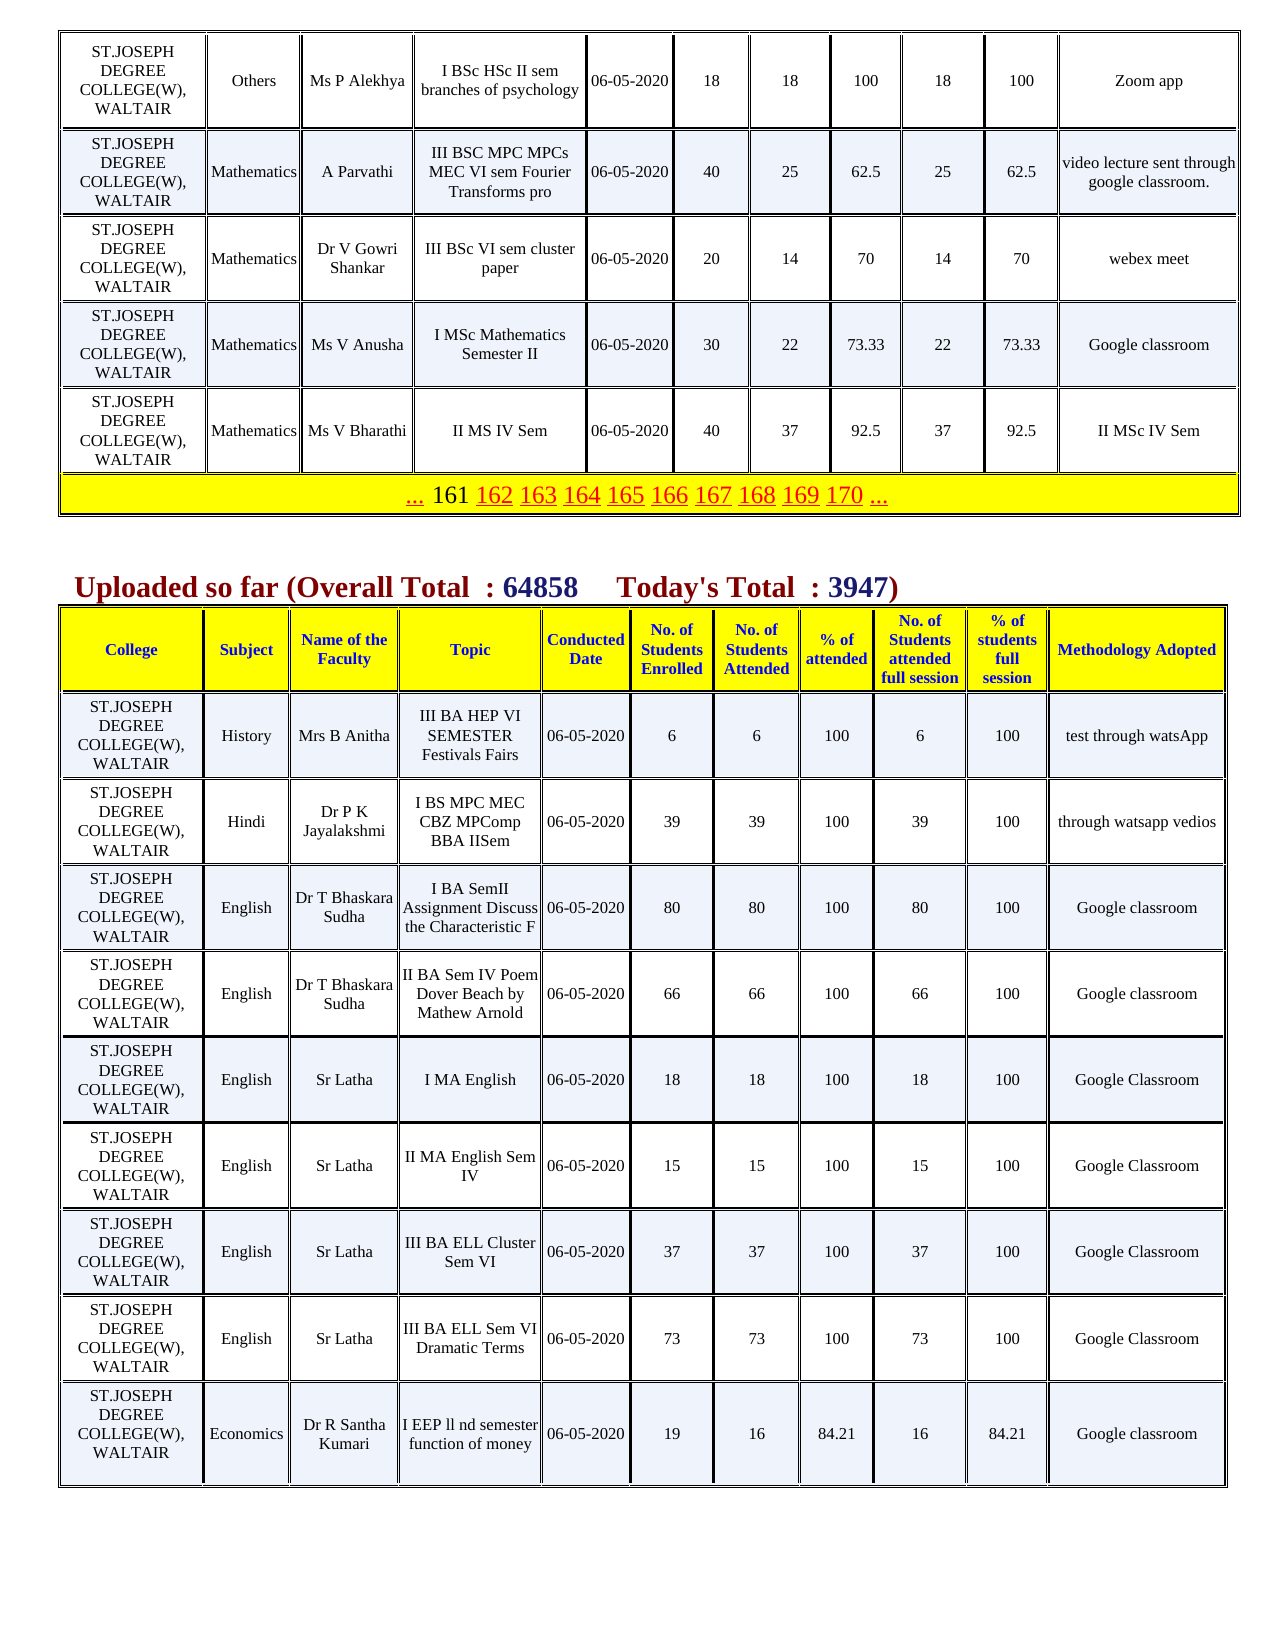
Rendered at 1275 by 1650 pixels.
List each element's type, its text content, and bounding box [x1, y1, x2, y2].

table_cell 62.5 [832, 131, 900, 213]
table_cell 06-05-2020 [588, 131, 672, 213]
table_cell Mrs B Anitha [291, 694, 397, 776]
table_cell 18 [673, 33, 750, 127]
table_cell 22 [751, 303, 829, 386]
table_cell 73.33 [832, 303, 900, 386]
table_cell 80 [875, 866, 965, 949]
table_header Subject [203, 608, 289, 690]
table_cell 40 [675, 131, 748, 213]
table_cell 66 [632, 952, 712, 1035]
table_cell Sr Latha [291, 1038, 397, 1121]
table_cell 16 [873, 1383, 967, 1485]
table_cell 18 [901, 31, 984, 127]
table_cell 18 [715, 1038, 798, 1121]
table_cell through watsapp vedios [1050, 776, 1225, 863]
table_cell III BA ELL Cluster Sem VI [400, 1211, 540, 1293]
table_cell 40 [675, 389, 748, 472]
table_cell 06-05-2020 [588, 217, 672, 299]
table_cell 73 [632, 1297, 712, 1379]
table_cell Ms P Alekhya [301, 33, 413, 127]
table_header Methodology Adopted [1048, 608, 1224, 690]
table_cell 37 [903, 389, 983, 472]
table_cell video lecture sent through google classroom. [1060, 127, 1238, 213]
table_cell webex meet [1060, 213, 1238, 299]
table_cell English [205, 952, 288, 1035]
table_cell Google classroom [1048, 949, 1226, 1035]
table_cell 100 [801, 1297, 872, 1379]
table_header No. of Students Enrolled [630, 608, 713, 690]
table_cell 15 [632, 1124, 712, 1207]
table_cell II MA English Sem IV [400, 1124, 540, 1207]
table_cell Mathematics [208, 131, 299, 213]
table_cell II MSc IV Sem [1059, 386, 1239, 472]
table_cell 100 [801, 866, 872, 949]
table_cell III BA ELL Sem VI Dramatic Terms [400, 1297, 540, 1379]
table_cell 06-05-2020 [541, 1383, 630, 1485]
table_cell ST.JOSEPH DEGREE COLLEGE(W), WALTAIR [61, 213, 205, 299]
table_cell I MSc Mathematics Semester II [415, 303, 585, 386]
table_cell ST.JOSEPH DEGREE COLLEGE(W), WALTAIR [61, 1121, 202, 1207]
table_cell English [205, 866, 288, 949]
table_header College [61, 606, 203, 690]
table_cell Hindi [205, 780, 288, 863]
table_cell 25 [751, 131, 829, 213]
table_cell Dr V Gowri Shankar [303, 217, 412, 299]
table_cell Mathematics [208, 217, 299, 299]
table_cell 100 [968, 694, 1046, 776]
table_cell 39 [875, 780, 965, 863]
table_cell Ms V Anusha [303, 303, 412, 386]
table_cell 15 [715, 1124, 798, 1207]
table_cell III BSC MPC MPCs MEC VI sem Fourier Transforms pro [415, 131, 585, 213]
table_cell Google Classroom [1050, 1121, 1224, 1207]
table_cell ST.JOSEPH DEGREE COLLEGE(W), WALTAIR [61, 1035, 202, 1121]
table_cell 62.5 [986, 131, 1057, 213]
table_cell I BSc HSc II sem branches of psychology [414, 33, 586, 127]
table_cell Others [207, 31, 301, 127]
table_cell Economics [203, 1383, 289, 1485]
table_cell ST.JOSEPH DEGREE COLLEGE(W), WALTAIR [61, 1207, 202, 1293]
table_cell ST.JOSEPH DEGREE COLLEGE(W), WALTAIR [59, 386, 207, 472]
table_cell 18 [632, 1038, 712, 1121]
table_cell 06-05-2020 [543, 694, 629, 776]
table_cell Google Classroom [1050, 1293, 1225, 1379]
table_cell 37 [751, 389, 829, 472]
table_cell 70 [986, 217, 1057, 299]
table_cell ST.JOSEPH DEGREE COLLEGE(W), WALTAIR [61, 776, 202, 863]
table_cell 84.21 [967, 1380, 1048, 1485]
table_cell 25 [903, 131, 983, 213]
table_cell I BS MPC MEC CBZ MPComp BBA IISem [400, 780, 540, 863]
table_cell Zoom app [1059, 33, 1238, 127]
table_cell 100 [968, 952, 1046, 1035]
table_cell 19 [630, 1383, 713, 1485]
table_cell III BSc VI sem cluster paper [415, 217, 585, 299]
table_cell Google Classroom [1050, 1035, 1224, 1121]
table_cell Google classroom [1048, 863, 1226, 949]
table_cell 73.33 [986, 303, 1057, 386]
table_cell 66 [875, 952, 965, 1035]
table_cell 70 [832, 217, 900, 299]
table_cell ST.JOSEPH DEGREE COLLEGE(W), WALTAIR [61, 300, 205, 386]
table_cell English [205, 1297, 288, 1379]
table_cell II MS IV Sem [415, 389, 585, 472]
table_cell 06-05-2020 [543, 1297, 629, 1379]
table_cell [61, 1380, 203, 1485]
table_cell Google Classroom [1050, 1207, 1225, 1293]
table_cell 15 [875, 1124, 965, 1207]
table_cell 100 [801, 1211, 872, 1293]
table_cell 100 [801, 952, 872, 1035]
table_cell 80 [715, 866, 798, 949]
table_cell 100 [968, 1124, 1046, 1207]
table_cell English [205, 1211, 288, 1293]
table_cell Dr T Bhaskara Sudha [291, 866, 397, 949]
table_cell Ms V Bharathi [303, 389, 412, 472]
table_cell 100 [968, 1297, 1046, 1379]
table_cell 14 [751, 217, 829, 299]
table_cell I MA English [400, 1038, 540, 1121]
table_cell English [205, 1124, 288, 1207]
table_cell 39 [632, 780, 712, 863]
table_cell 30 [675, 303, 748, 386]
table_cell II BA Sem IV Poem Dover Beach by Mathew Arnold [400, 952, 540, 1035]
table_header Topic [399, 608, 541, 690]
table_cell 39 [715, 780, 798, 863]
table_cell 100 [801, 1124, 872, 1207]
table_cell 37 [875, 1211, 965, 1293]
table_cell 06-05-2020 [543, 866, 629, 949]
table_cell A Parvathi [303, 131, 412, 213]
table_cell 37 [632, 1211, 712, 1293]
table_cell Sr Latha [291, 1211, 397, 1293]
table_cell 100 [801, 1038, 872, 1121]
table_cell 6 [875, 694, 965, 776]
table_cell test through watsApp [1050, 690, 1225, 776]
table_cell 06-05-2020 [543, 780, 629, 863]
table_cell I BA SemII Assignment Discuss the Characteristic F [400, 866, 540, 949]
table_cell Dr T Bhaskara Sudha [291, 952, 397, 1035]
table_cell 22 [903, 303, 983, 386]
table_cell 16 [713, 1383, 800, 1485]
table_cell Google classroom [1060, 300, 1238, 386]
table_cell 100 [830, 33, 901, 127]
table_header No. of Students Attended [713, 608, 800, 690]
table_header % of students full session [967, 606, 1048, 690]
table_cell ST.JOSEPH DEGREE COLLEGE(W), WALTAIR [59, 949, 203, 1035]
table_cell 100 [968, 780, 1046, 863]
table_cell 06-05-2020 [543, 952, 629, 1035]
table_cell 6 [632, 694, 712, 776]
table_cell English [205, 1038, 288, 1121]
table_header No. of Students attended full session [873, 608, 967, 690]
table_cell 92.5 [832, 389, 900, 472]
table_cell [61, 127, 205, 213]
table_cell 100 [801, 780, 872, 863]
table_cell [59, 472, 1239, 513]
table_cell Google classroom [1048, 1380, 1225, 1485]
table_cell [61, 33, 207, 127]
table_cell 84.21 [800, 1383, 873, 1485]
table_cell 06-05-2020 [543, 1124, 629, 1207]
table_cell 20 [675, 217, 748, 299]
table_cell 100 [968, 1211, 1046, 1293]
table_cell I EEP ll nd semester function of money [399, 1383, 541, 1485]
table_cell 06-05-2020 [543, 1211, 629, 1293]
table_cell Dr R Santha Kumari [290, 1383, 399, 1485]
table_cell 06-05-2020 [588, 303, 672, 386]
table_cell 14 [903, 217, 983, 299]
table_cell Mathematics [208, 303, 299, 386]
table_cell 6 [715, 694, 798, 776]
table_cell Dr P K Jayalakshmi [291, 780, 397, 863]
table_cell 06-05-2020 [586, 31, 673, 127]
table_cell ST.JOSEPH DEGREE COLLEGE(W), WALTAIR [61, 1293, 202, 1379]
table_cell ST.JOSEPH DEGREE COLLEGE(W), WALTAIR [61, 690, 202, 776]
table_cell 100 [801, 694, 872, 776]
table_cell 80 [632, 866, 712, 949]
table_cell Sr Latha [291, 1297, 397, 1379]
table_cell 66 [715, 952, 798, 1035]
table_cell 37 [715, 1211, 798, 1293]
table_cell Mathematics [208, 389, 299, 472]
table_cell 18 [750, 31, 830, 127]
table_cell History [205, 694, 288, 776]
table_header Conducted Date [541, 606, 630, 690]
text Uploaded so far (Overall Total : 64858 Today's Total : 3947) [74, 569, 1196, 604]
table_cell Sr Latha [291, 1124, 397, 1207]
table_cell 100 [968, 866, 1046, 949]
table_cell 18 [875, 1038, 965, 1121]
table_header % of attended [800, 608, 873, 690]
table_cell 06-05-2020 [588, 389, 672, 472]
table_header Name of the Faculty [290, 608, 399, 690]
table_cell ST.JOSEPH DEGREE COLLEGE(W), WALTAIR [59, 863, 203, 949]
table_cell 73 [875, 1297, 965, 1379]
table_cell 100 [984, 33, 1058, 127]
table_cell 92.5 [986, 389, 1057, 472]
table_cell 100 [968, 1038, 1046, 1121]
table_cell 73 [715, 1297, 798, 1379]
table_cell III BA HEP VI SEMESTER Festivals Fairs [400, 694, 540, 776]
table_cell 06-05-2020 [543, 1038, 629, 1121]
